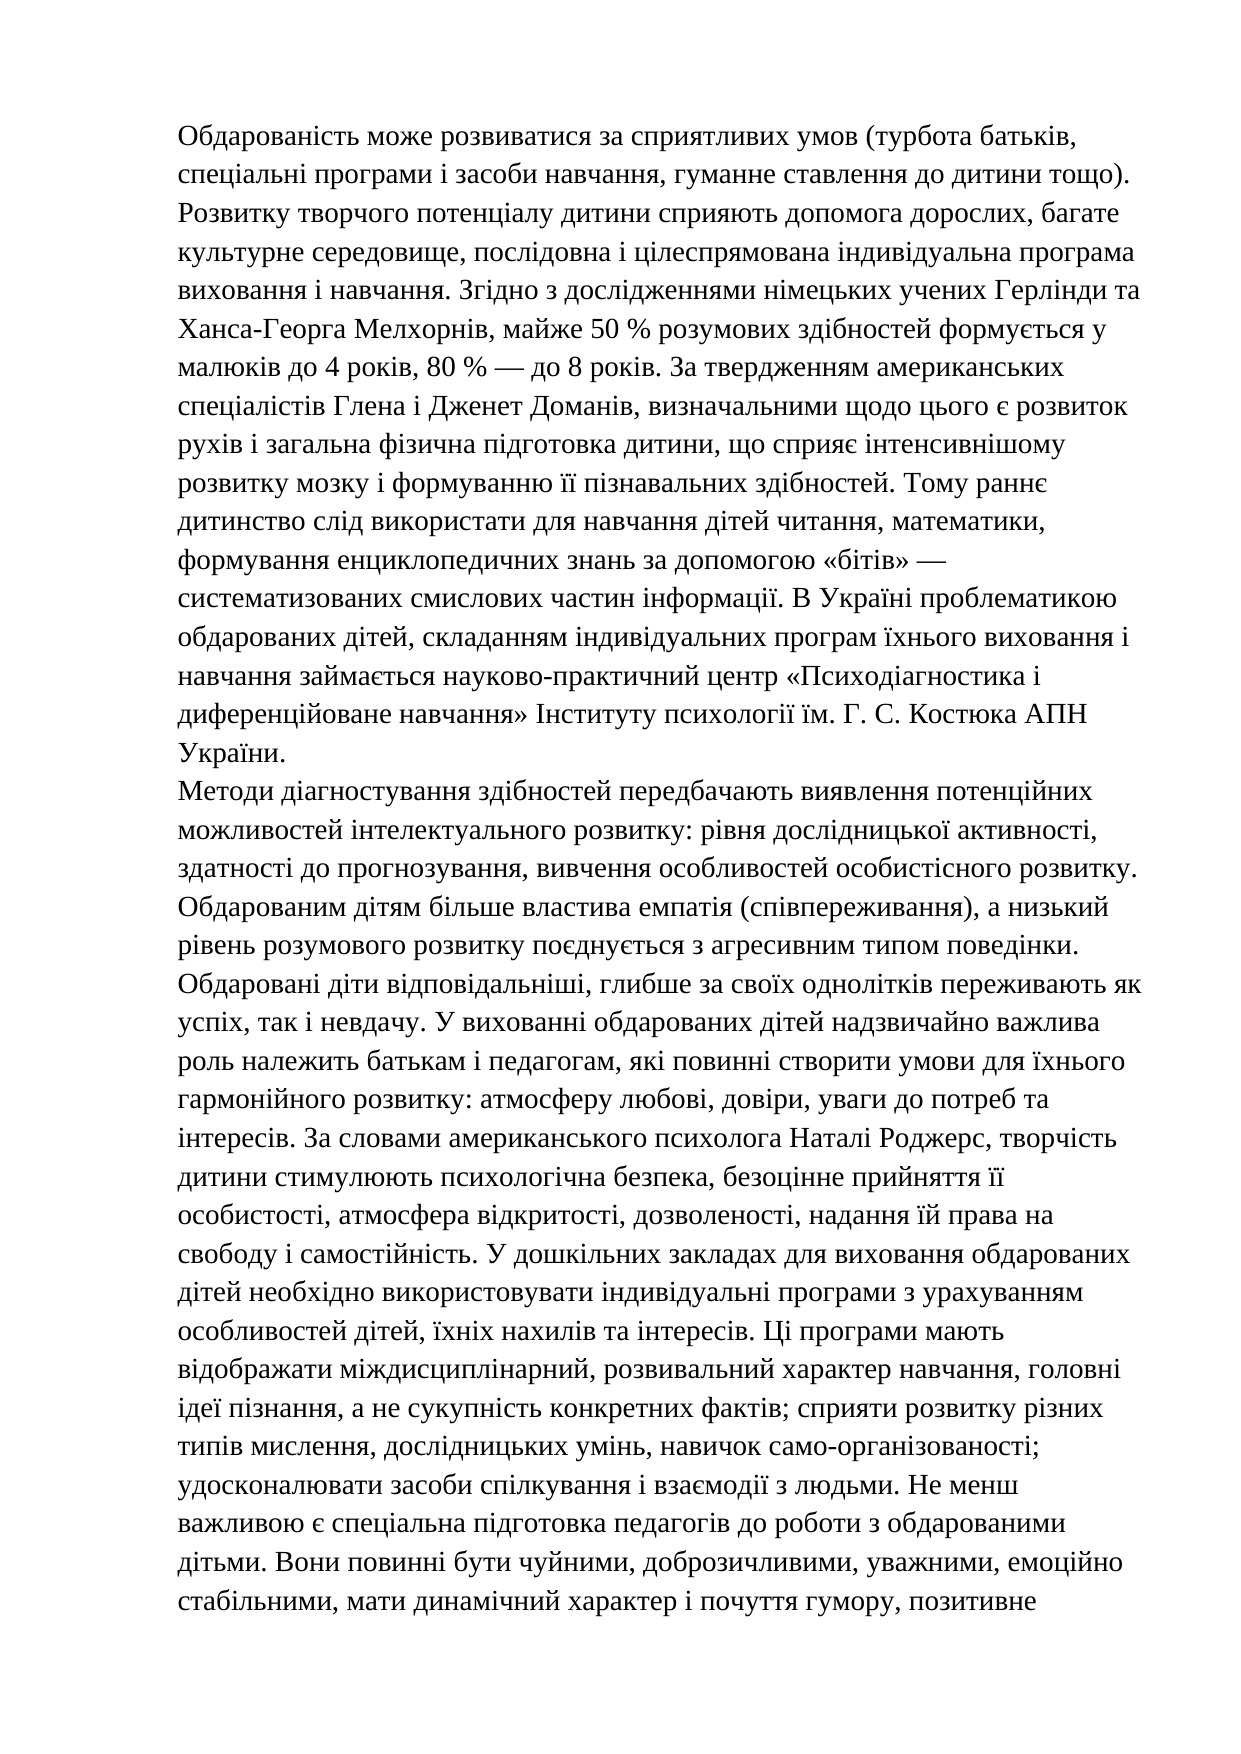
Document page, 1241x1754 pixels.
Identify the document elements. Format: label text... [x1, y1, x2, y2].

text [177, 773, 1152, 1616]
text Обдарованість може розвиватися за сприятливих умов (турбота батьків, спеціальні програми і засоби навчання, гуманне ставлення до дитини тощо). Розвитку творчого потенціалу дитини сприяють допомога дорослих, багате культурне середовище, послідовна і цілеспрямована індивідуальна програма виховання і навчання. Згідно з дослідженнями німецьких учених Герлінди та Ханса-Георга Мелхорнів, майже 50 % розумових здібностей формується у малюків до 4 років, 80 % — до 8 років. За твердженням американських спеціалістів Глена і Дженет Доманів, визначальними щодо цього є розвиток рухів і загальна фізична підготовка дитини, що сприяє інтенсивнішому розвитку мозку і формуванню її пізнавальних здібностей. Тому раннє дитинство слід використати для навчання дітей читання, математики, формування енциклопедичних знань за допомогою «бітів» — систематизованих смислових частин інформації. В Україні проблематикою обдарованих дітей, складанням індивідуальних програм їхнього виховання і навчання займається науково-практичний центр «Психодіагностика і диференційоване навчання» Інституту психології їм. Г. С. Костюка АПН України. [177, 118, 1152, 768]
